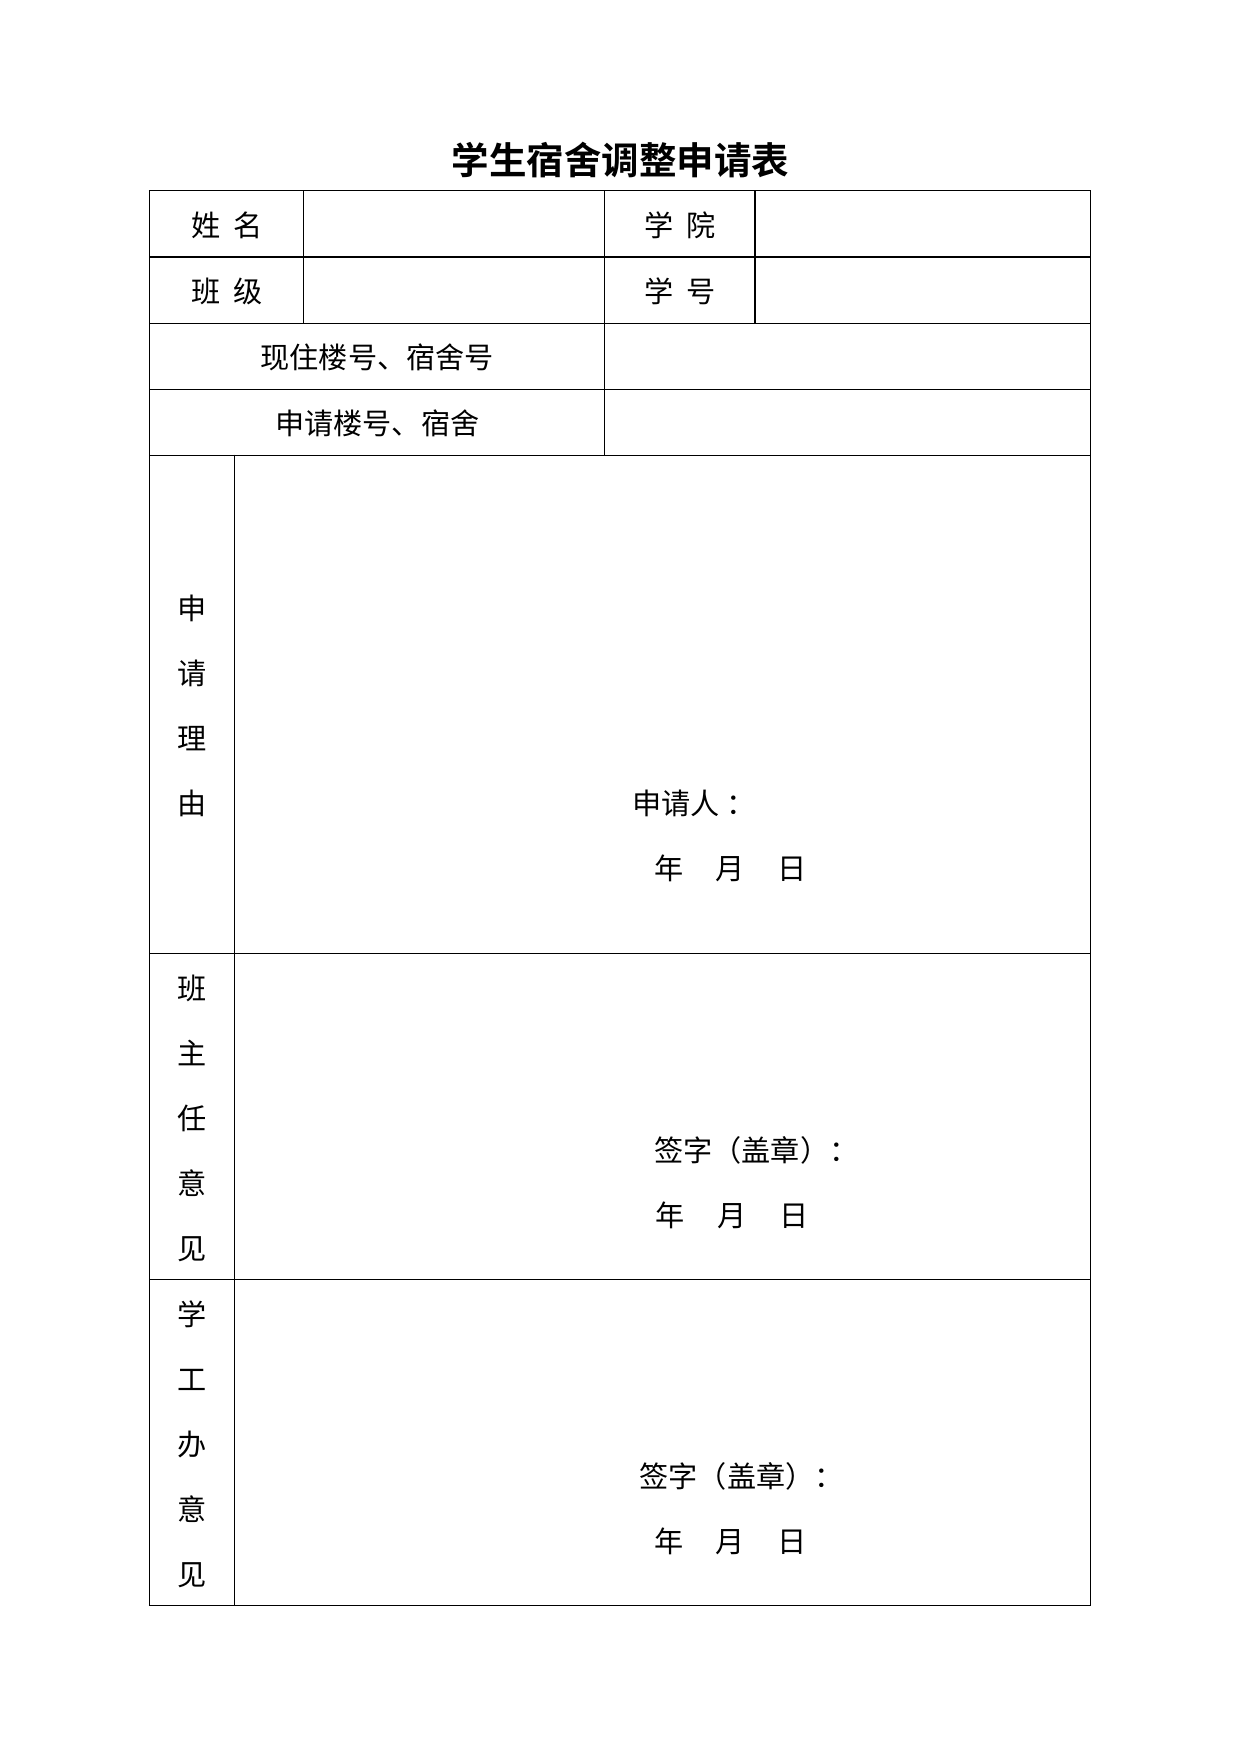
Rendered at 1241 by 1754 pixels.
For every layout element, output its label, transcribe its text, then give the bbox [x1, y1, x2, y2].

table_cell [605, 324, 1090, 388]
table_header 学 院 [605, 191, 754, 256]
table_cell 班 级 [150, 258, 303, 322]
text 学生宿舍调整申请表 [187, 125, 1053, 190]
table_cell 学 工 办 意 见 [150, 1280, 234, 1605]
table_cell 申请人 ： 年 月 日 [235, 456, 1090, 953]
table_cell 签字（盖章）： 年 月 日 [235, 954, 1090, 1279]
table_cell 班 主 任 意 见 [150, 954, 234, 1279]
table_cell 申 请 理 由 [150, 456, 234, 953]
table_cell 签字（盖章）： 年 月 日 [235, 1280, 1090, 1605]
table_cell 现住楼号、宿舍号 [150, 324, 604, 388]
table_cell [756, 258, 1090, 322]
table_cell 学 号 [605, 258, 754, 322]
table_cell [304, 258, 604, 322]
table_header [304, 191, 604, 256]
table_header [756, 191, 1090, 256]
table_cell 申请楼号、宿舍 [150, 390, 604, 454]
table_cell [605, 390, 1090, 454]
table_header 姓 名 [150, 191, 303, 256]
